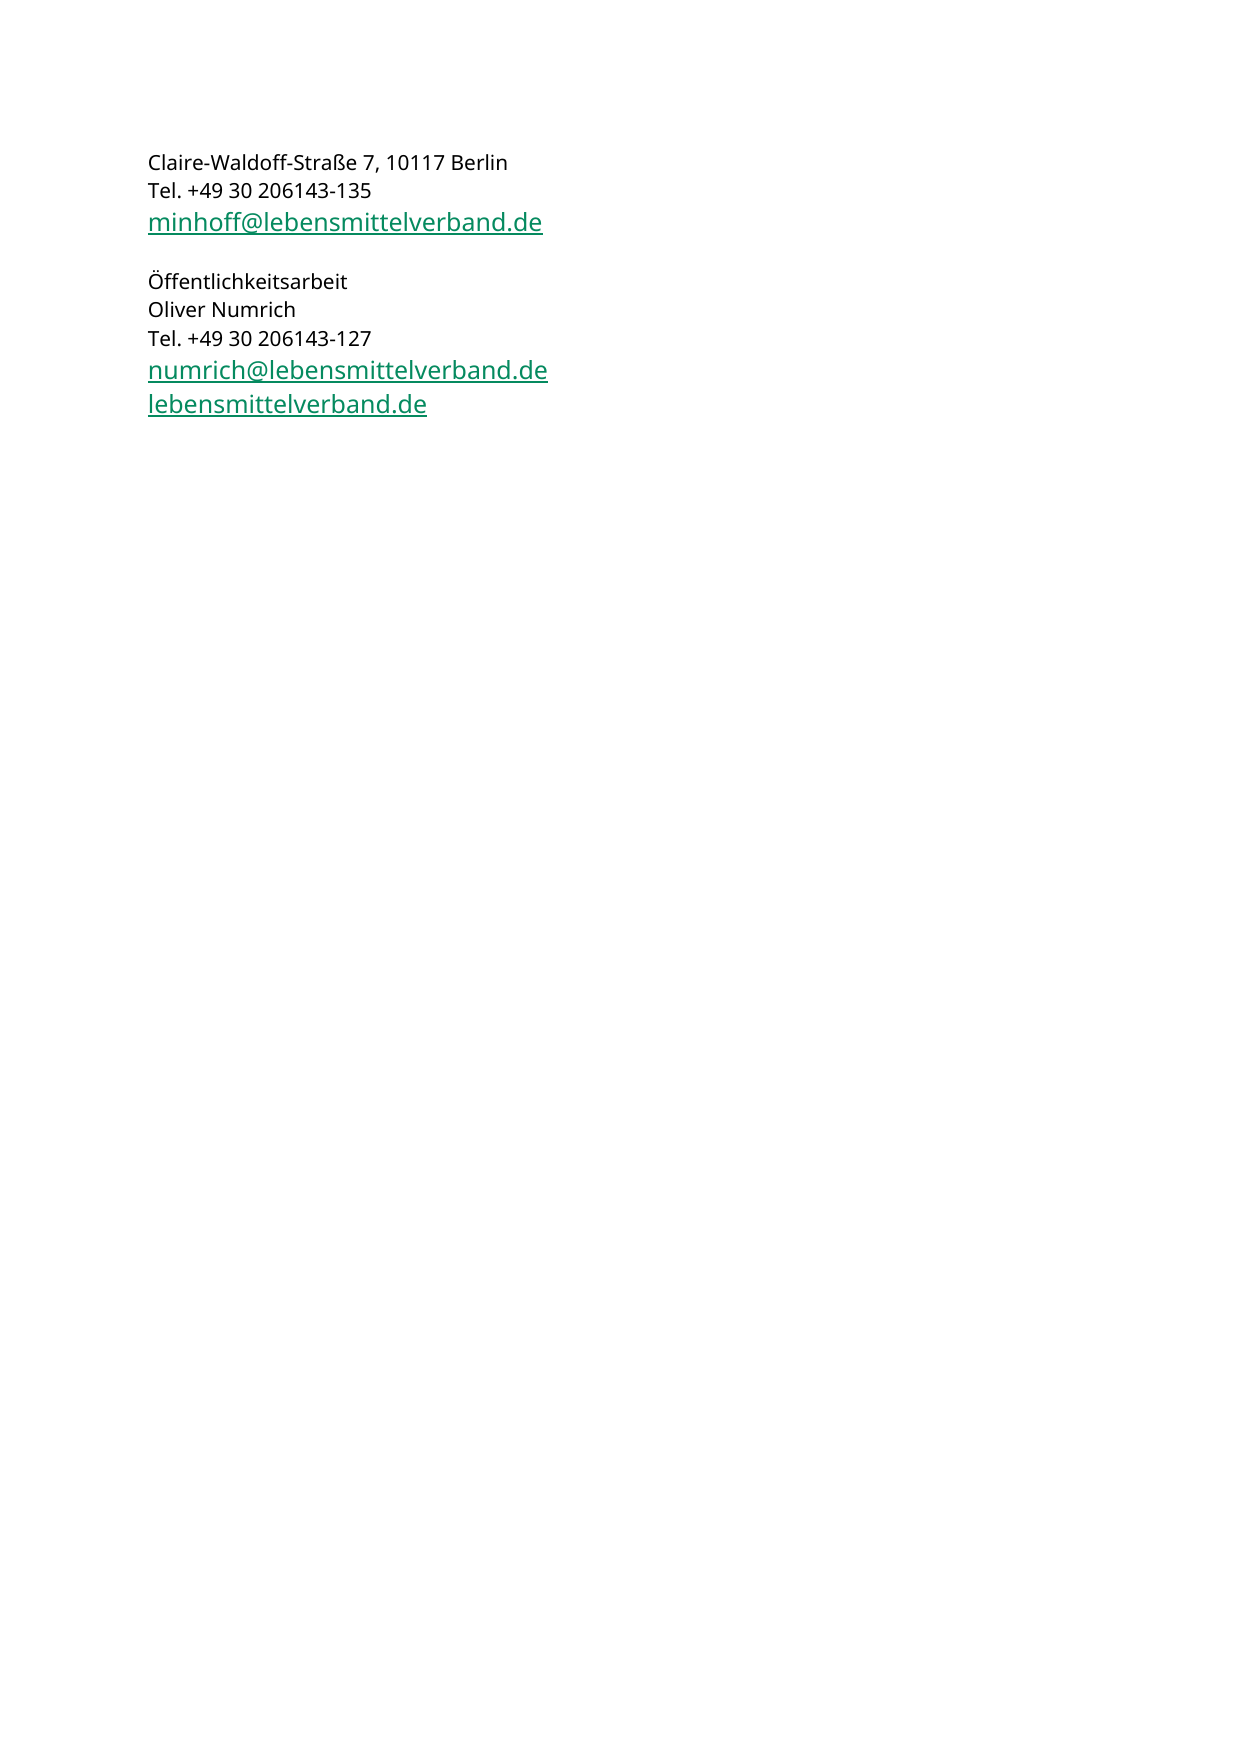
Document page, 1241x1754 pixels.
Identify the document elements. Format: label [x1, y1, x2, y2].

text [148, 148, 1093, 420]
